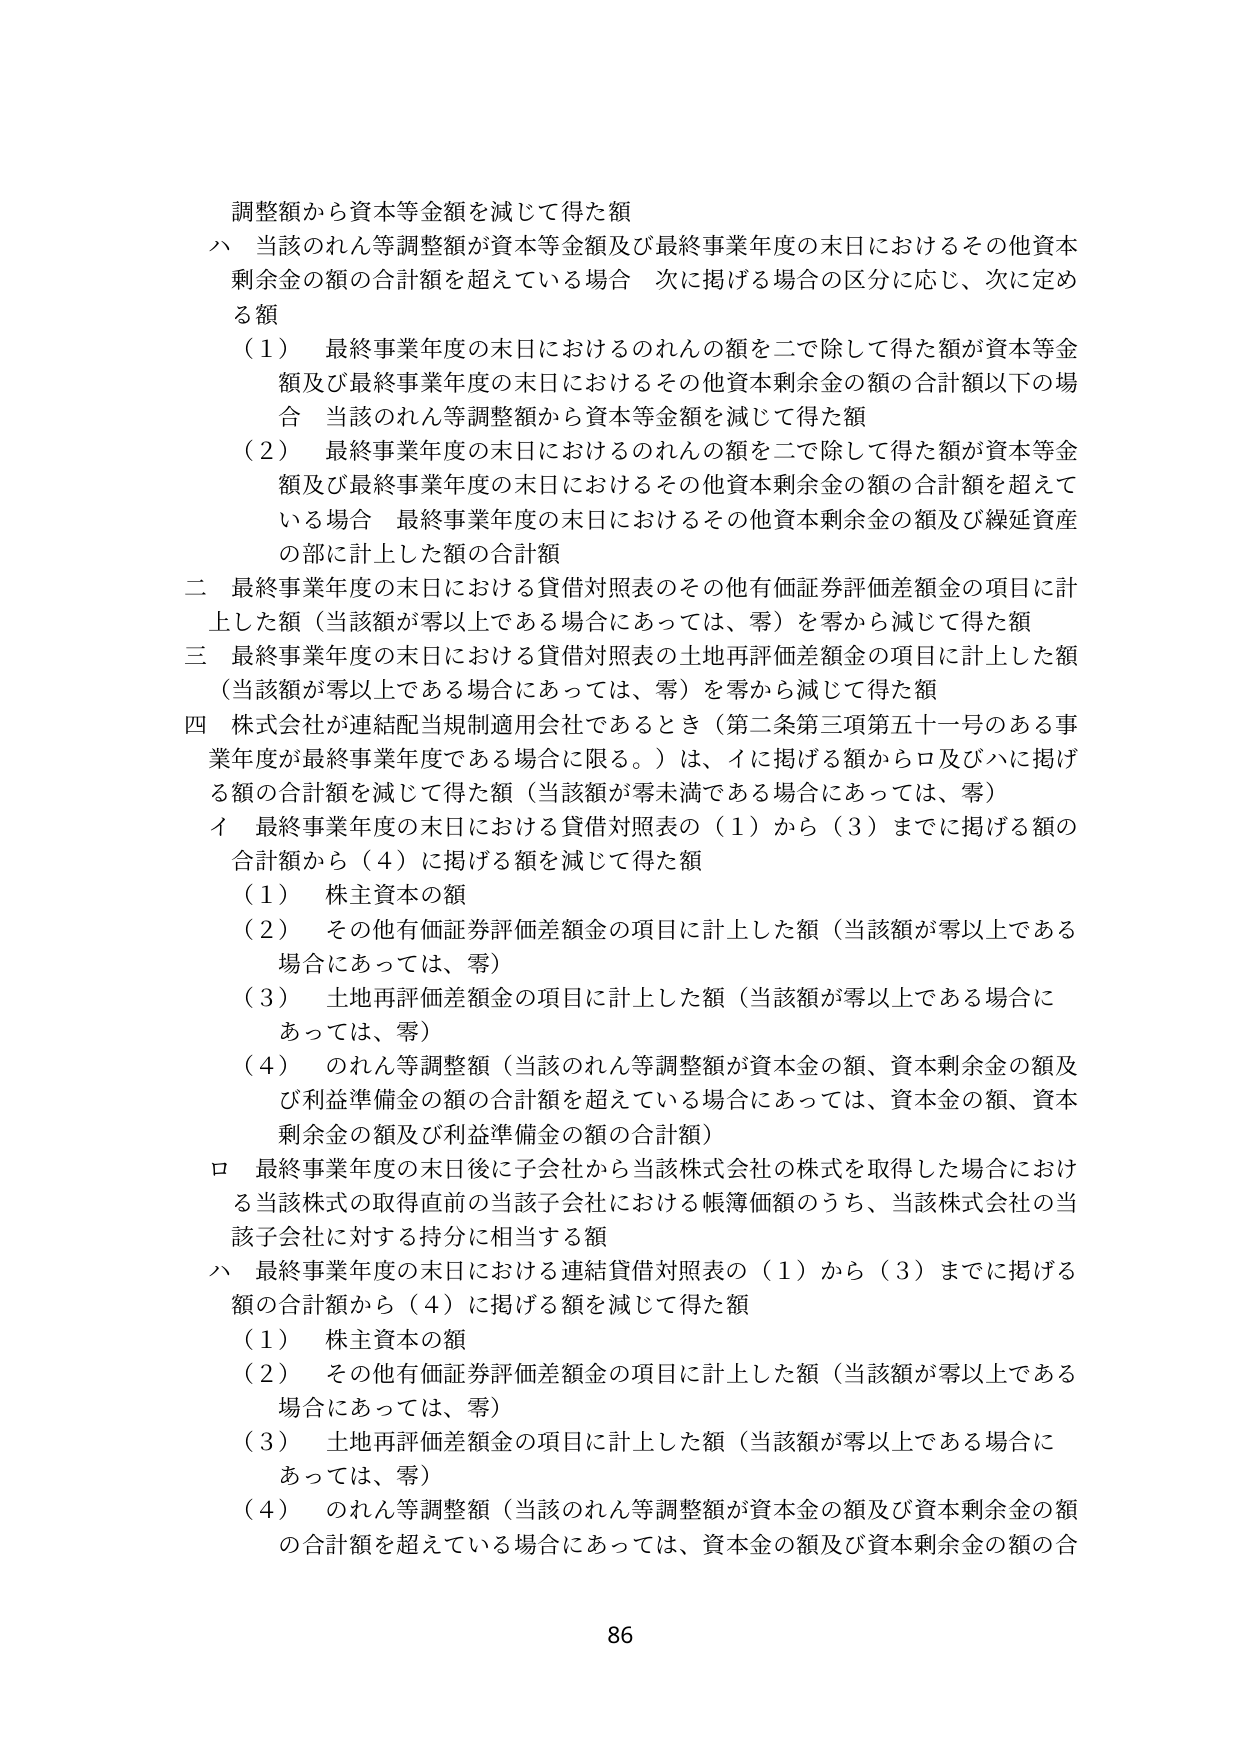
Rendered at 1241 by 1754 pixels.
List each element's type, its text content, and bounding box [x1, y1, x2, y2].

text （３） 土地再評価差額金の項目に計上した額（当該額が零以上である場合にあっては、零） [230, 979, 1079, 1048]
text イ 最終事業年度の末日における貸借対照表の（１）から（３）までに掲げる額の合計額から（４）に掲げる額を減じて得た額 [207, 809, 1079, 877]
text ハ 最終事業年度の末日における連結貸借対照表の（１）から（３）までに掲げる額の合計額から（４）に掲げる額を減じて得た額 [207, 1253, 1079, 1321]
text （１） 株主資本の額 [230, 1321, 1079, 1355]
text （２） 最終事業年度の末日におけるのれんの額を二で除して得た額が資本等金額及び最終事業年度の末日におけるその他資本剰余金の額の合計額を超えている場合 最終事業年度の末日におけるその他資本剰余金の額及び繰延資産の部に計上した額の合計額 [230, 433, 1079, 569]
text 三 最終事業年度の末日における貸借対照表の土地再評価差額金の項目に計上した額（当該額が零以上である場合にあっては、零）を零から減じて得た額 [184, 638, 1079, 706]
text 四 株式会社が連結配当規制適用会社であるとき（第二条第三項第五十一号のある事業年度が最終事業年度である場合に限る。）は、イに掲げる額からロ及びハに掲げる額の合計額を減じて得た額（当該額が零未満である場合にあっては、零） [184, 706, 1079, 809]
text （１） 株主資本の額 [230, 877, 1079, 911]
text （４） のれん等調整額（当該のれん等調整額が資本金の額、資本剰余金の額及び利益準備金の額の合計額を超えている場合にあっては、資本金の額、資本剰余金の額及び利益準備金の額の合計額） [230, 1048, 1079, 1150]
text 二 最終事業年度の末日における貸借対照表のその他有価証券評価差額金の項目に計上した額（当該額が零以上である場合にあっては、零）を零から減じて得た額 [184, 569, 1079, 638]
text （３） 土地再評価差額金の項目に計上した額（当該額が零以上である場合にあっては、零） [230, 1424, 1079, 1492]
text ハ 当該のれん等調整額が資本等金額及び最終事業年度の末日におけるその他資本剰余金の額の合計額を超えている場合 次に掲げる場合の区分に応じ、次に定める額 [207, 228, 1079, 330]
text （２） その他有価証券評価差額金の項目に計上した額（当該額が零以上である場合にあっては、零） [230, 1355, 1079, 1424]
text ロ 最終事業年度の末日後に子会社から当該株式会社の株式を取得した場合における当該株式の取得直前の当該子会社における帳簿価額のうち、当該株式会社の当該子会社に対する持分に相当する額 [207, 1150, 1079, 1253]
text （２） その他有価証券評価差額金の項目に計上した額（当該額が零以上である場合にあっては、零） [230, 911, 1079, 979]
text （１） 最終事業年度の末日におけるのれんの額を二で除して得た額が資本等金額及び最終事業年度の末日におけるその他資本剰余金の額の合計額以下の場合 当該のれん等調整額から資本等金額を減じて得た額 [230, 330, 1079, 433]
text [207, 194, 1079, 228]
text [230, 1492, 1079, 1560]
